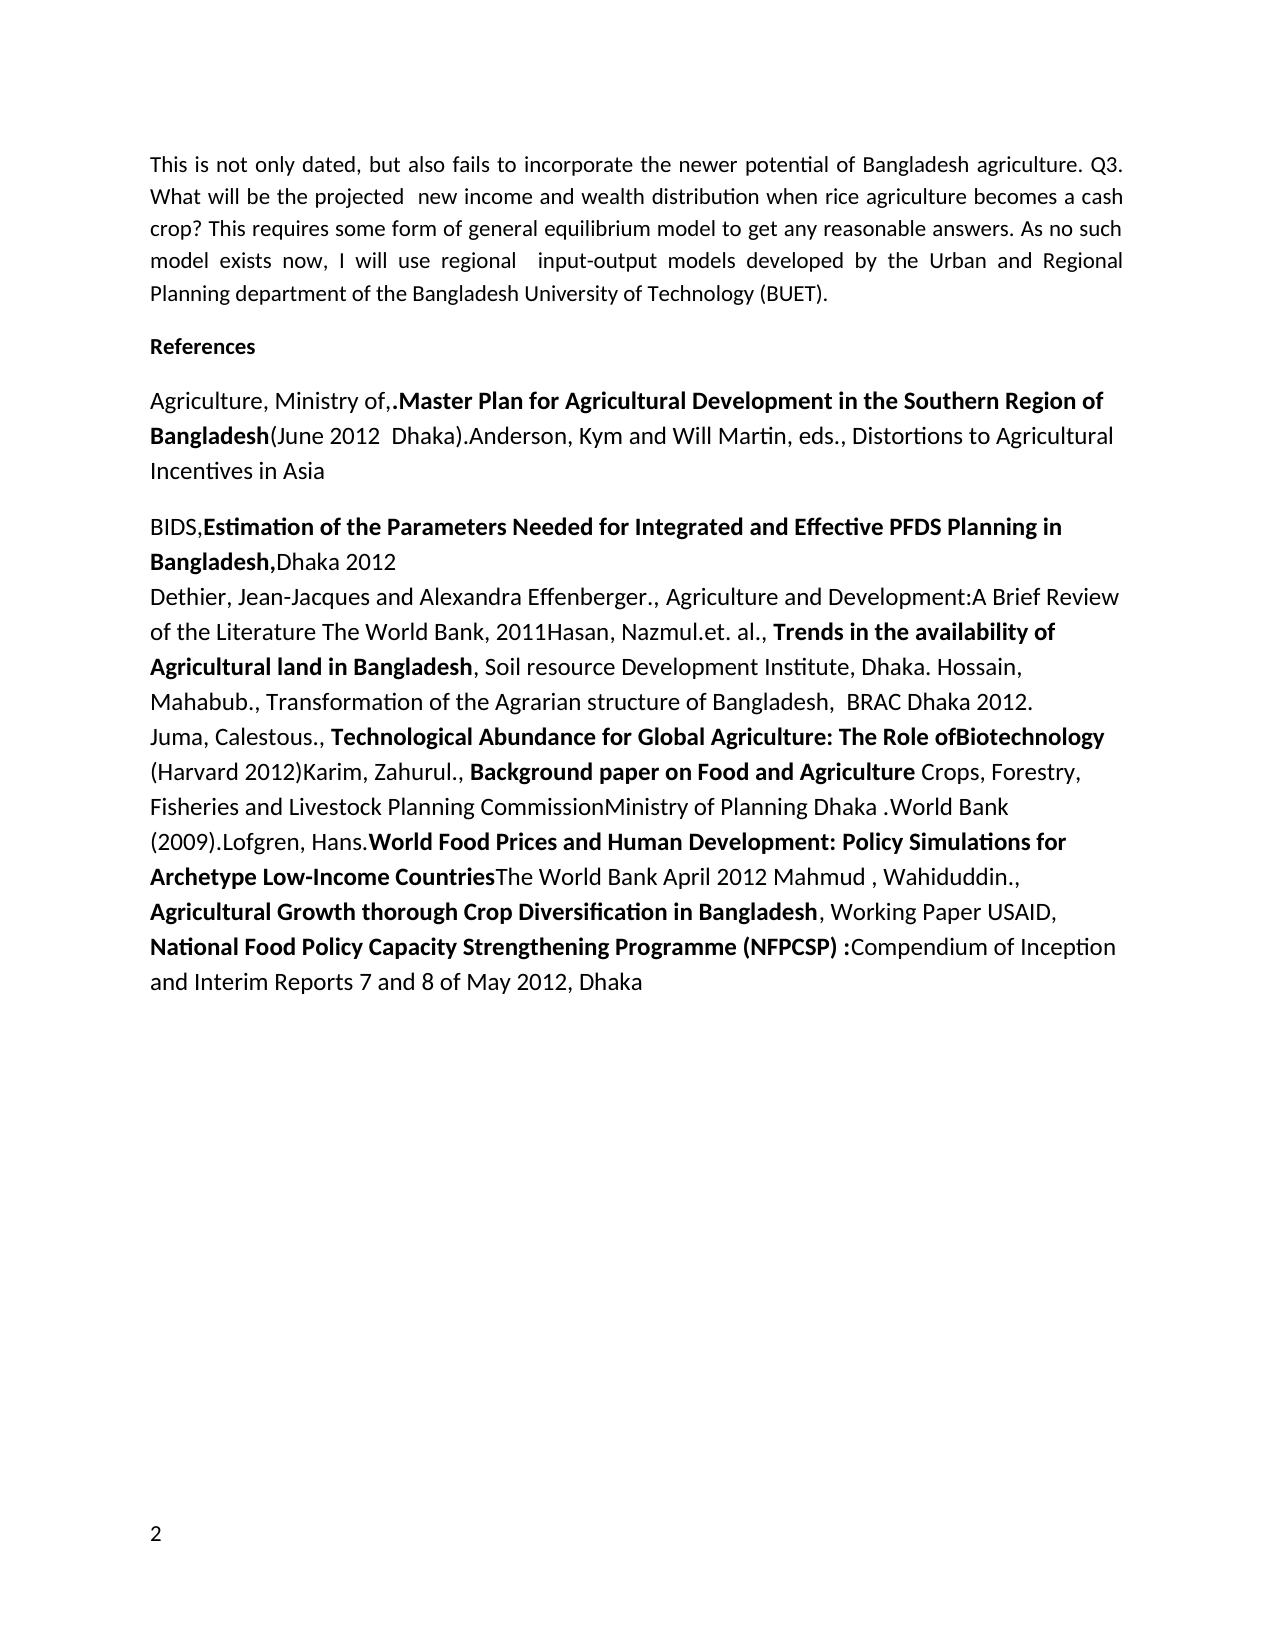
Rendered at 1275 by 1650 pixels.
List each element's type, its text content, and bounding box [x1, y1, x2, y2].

text Agriculture, Ministry of,.Master Plan for Agricultural Development in the Southern Region of Bangladesh(June 2012 Dhaka).Anderson, Kym and Will Martin, eds., Distortions to Agricultural Incentives in Asia [150, 385, 1125, 485]
text References [150, 332, 1125, 360]
text This is not only dated, but also fails to incorporate the newer potential of Bangladesh agriculture. Q3. What will be the projected new income and wealth distribution when rice agriculture becomes a cash crop? This requires some form of general equilibrium model to get any reasonable answers. As no such model exists now, I will use regional input-output models developed by the Urban and Regional Planning department of the Bangladesh University of Technology (BUET). [150, 150, 1125, 307]
text BIDS,Estimation of the Parameters Needed for Integrated and Effective PFDS Planning in Bangladesh,Dhaka 2012 Dethier, Jean-Jacques and Alexandra Effenberger., Agriculture and Development:A Brief Review of the Literature The World Bank, 2011Hasan, Nazmul.et. al., Trends in the availability of Agricultural land in Bangladesh, Soil resource Development Institute, Dhaka. Hossain, Mahabub., Transformation of the Agrarian structure of Bangladesh, BRAC Dhaka 2012. Juma, Calestous., Technological Abundance for Global Agriculture: The Role ofBiotechnology (Harvard 2012)Karim, Zahurul., Background paper on Food and Agriculture Crops, Forestry, Fisheries and Livestock Planning CommissionMinistry of Planning Dhaka .World Bank (2009).Lofgren, Hans.World Food Prices and Human Development: Policy Simulations for Archetype Low-Income CountriesThe World Bank April 2012 Mahmud , Wahiduddin., Agricultural Growth thorough Crop Diversification in Bangladesh, Working Paper USAID, National Food Policy Capacity Strengthening Programme (NFPCSP) :Compendium of Inception and Interim Reports 7 and 8 of May 2012, Dhaka [150, 511, 1125, 1028]
